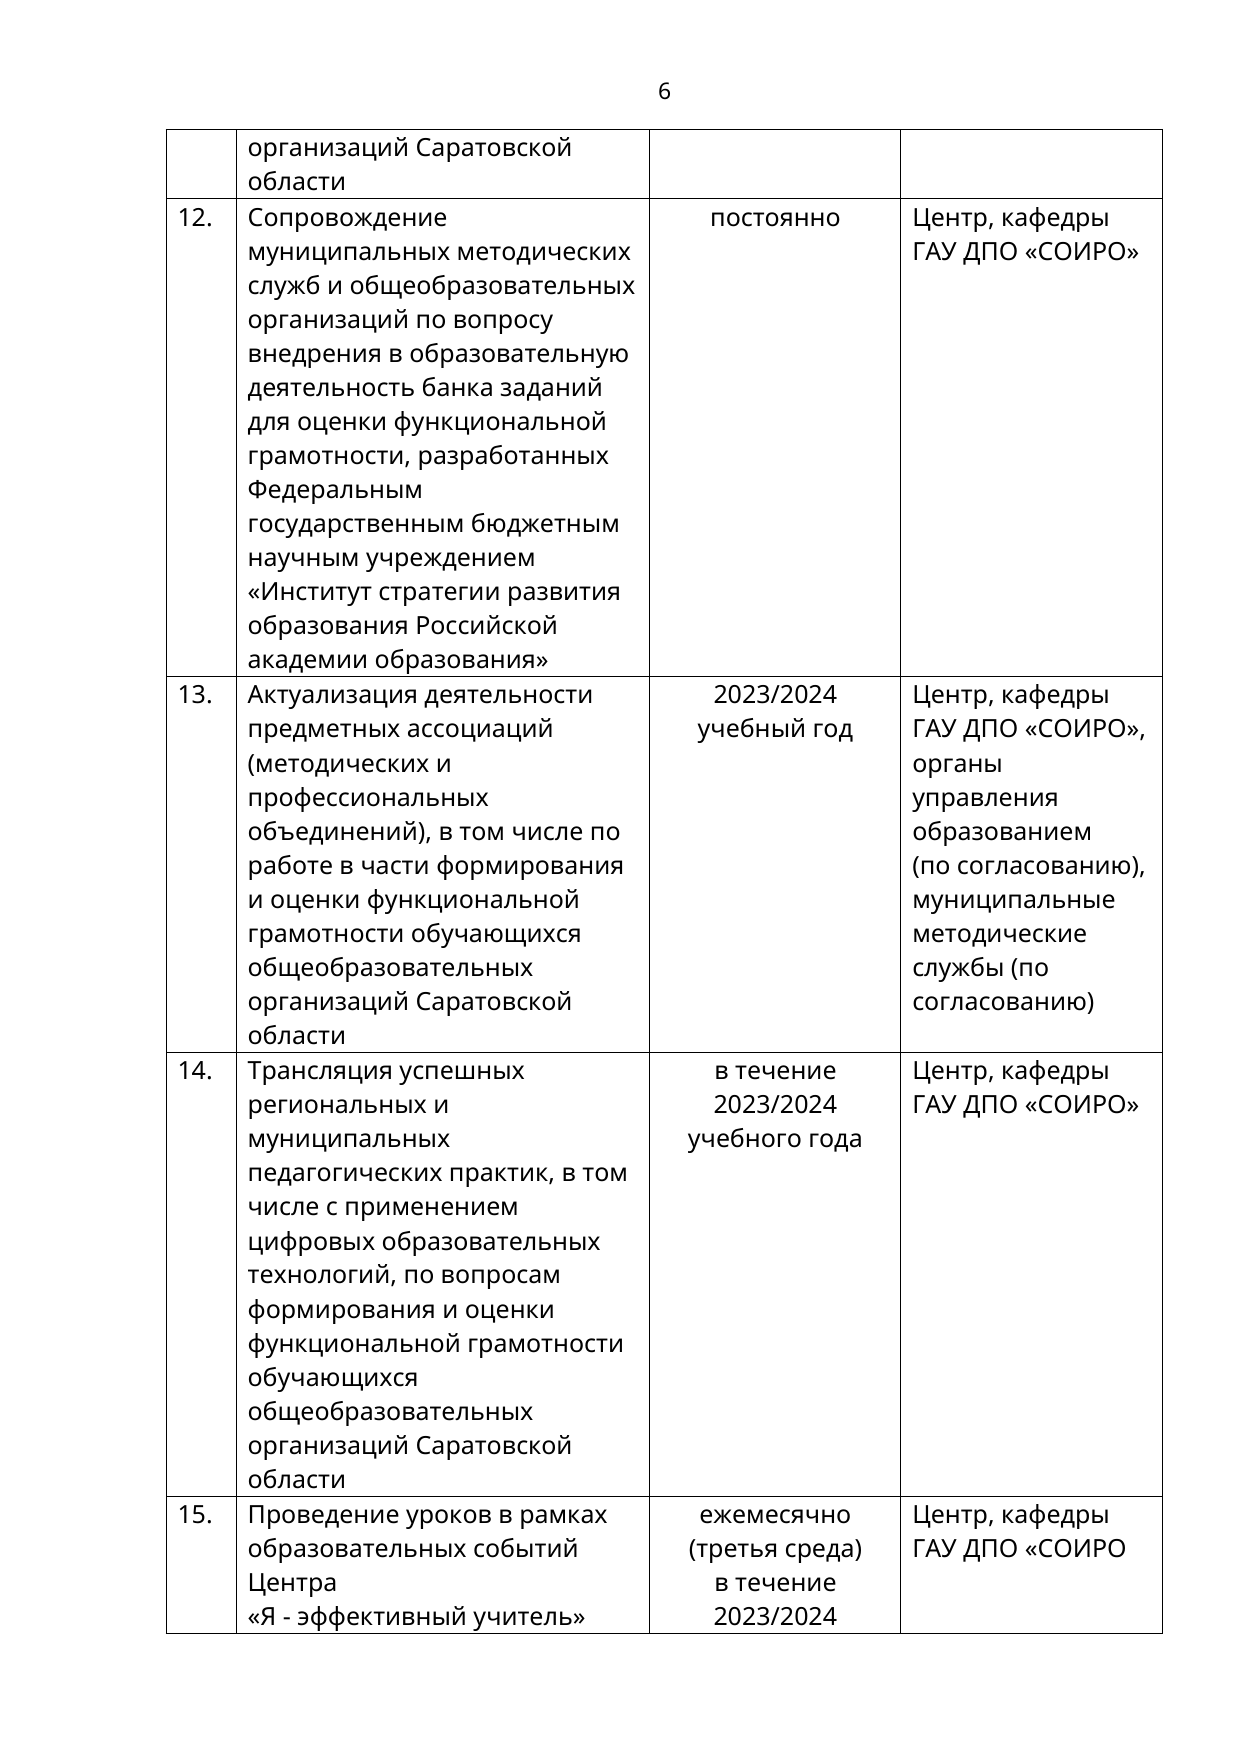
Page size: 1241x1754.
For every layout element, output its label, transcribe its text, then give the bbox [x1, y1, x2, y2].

table_cell [167, 199, 236, 676]
table_cell [167, 677, 236, 1052]
table_cell 2023/2024 учебный год [650, 677, 900, 1052]
table_cell Сопровождение муниципальных методических служб и общеобразовательных организаций по вопросу внедрения в образовательную деятельность банка заданий для оценки функциональной грамотности, разработанных Федеральным государственным бюджетным научным учреждением «Институт стратегии развития образования Российской академии образования» [237, 199, 649, 676]
table_cell Центр, кафедры ГАУ ДПО «СОИРО» [901, 1053, 1162, 1496]
table_cell Трансляция успешных региональных и муниципальных педагогических практик, в том числе с применением цифровых образовательных технологий, по вопросам формирования и оценки функциональной грамотности обучающихся общеобразовательных организаций Саратовской области [237, 1053, 649, 1496]
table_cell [650, 1497, 900, 1633]
table_cell постоянно [650, 199, 900, 676]
table_cell Актуализация деятельности предметных ассоциаций (методических и профессиональных объединений), в том числе по работе в части формирования и оценки функциональной грамотности обучающихся общеобразовательных организаций Саратовской области [237, 677, 649, 1052]
table_cell [167, 1053, 236, 1496]
table_cell Центр, кафедры ГАУ ДПО «СОИРО» [901, 199, 1162, 676]
table_cell [167, 130, 236, 198]
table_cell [237, 130, 649, 198]
table_cell в течение 2023/2024 учебного года [650, 1053, 900, 1496]
table_cell Центр, кафедры ГАУ ДПО «СОИРО», органы управления образованием (по согласованию), муниципальные методические службы (по согласованию) [901, 677, 1162, 1052]
table_cell [167, 1497, 236, 1633]
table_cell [901, 1497, 1162, 1633]
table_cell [901, 130, 1162, 198]
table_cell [650, 130, 900, 198]
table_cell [237, 1497, 649, 1633]
